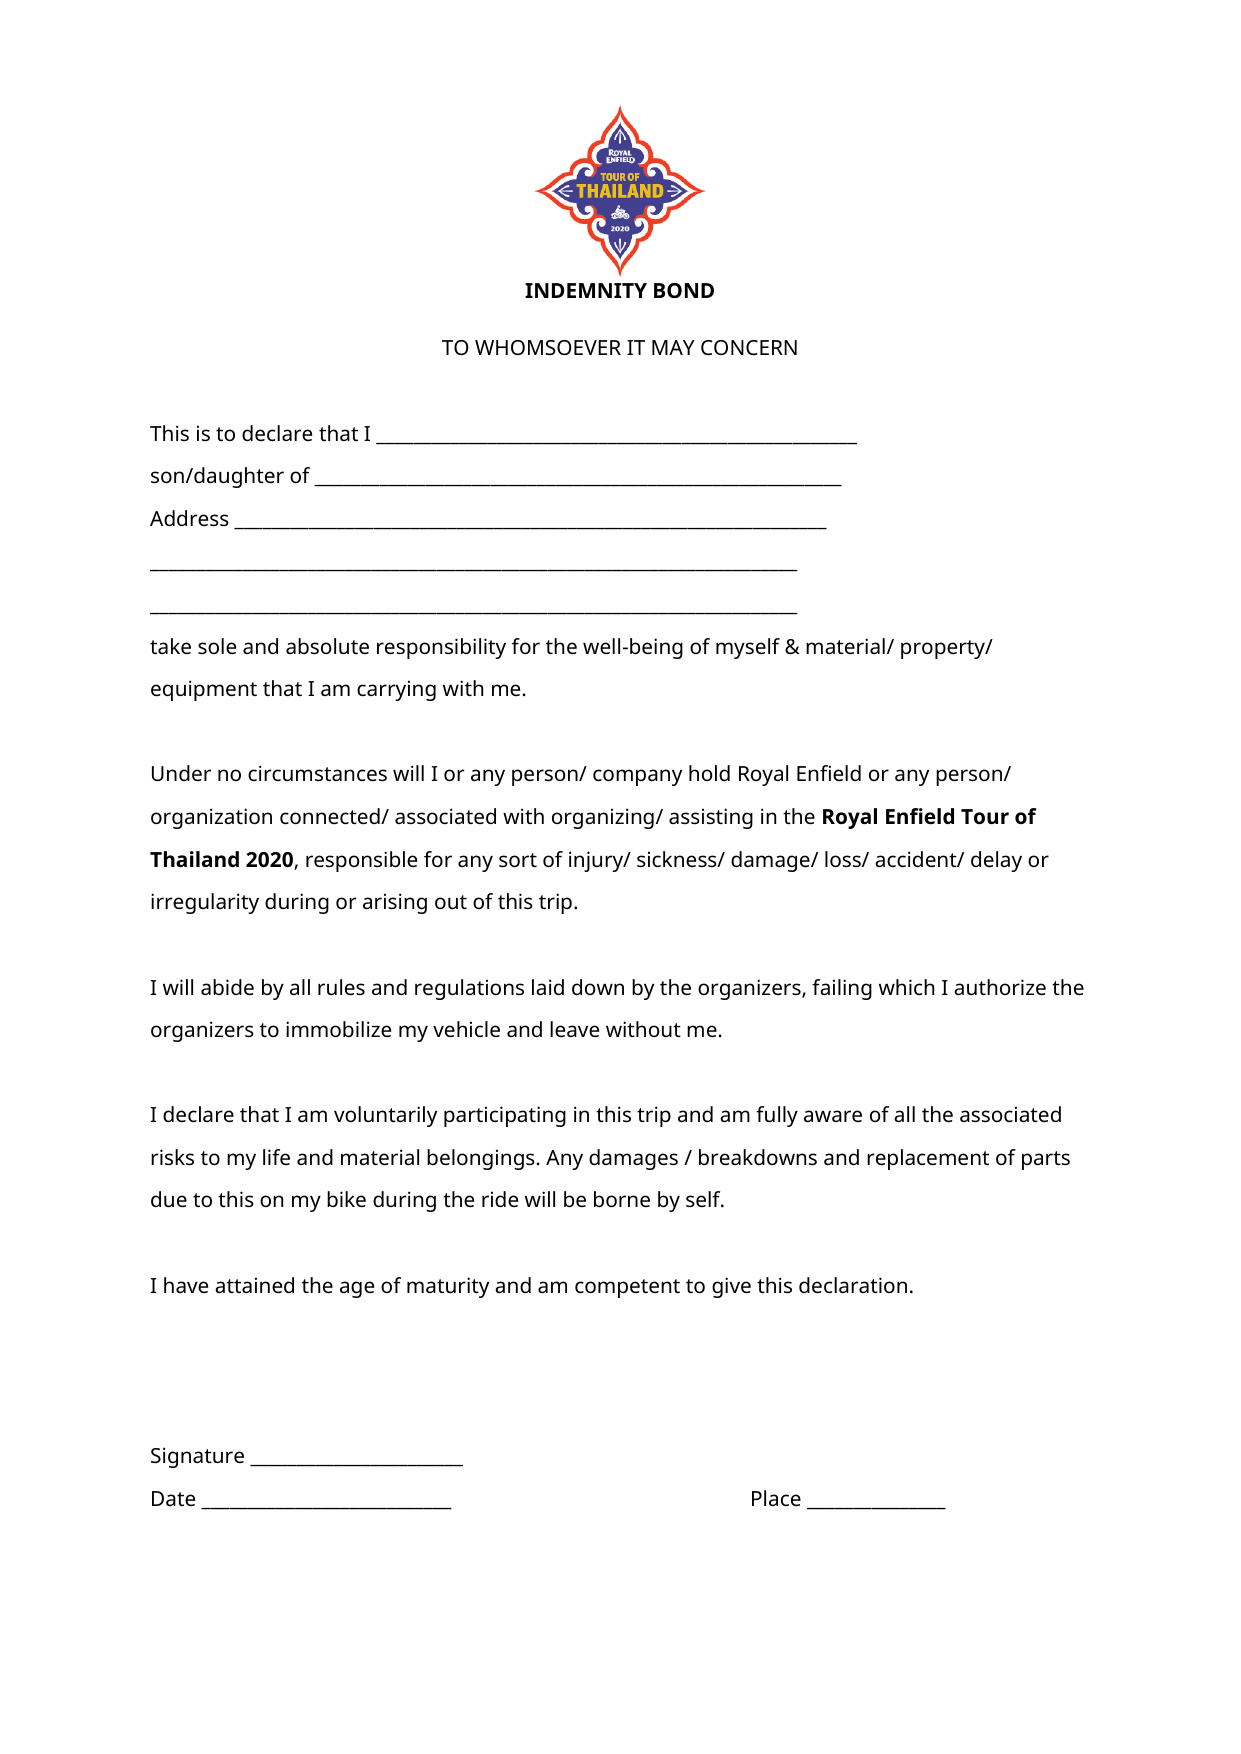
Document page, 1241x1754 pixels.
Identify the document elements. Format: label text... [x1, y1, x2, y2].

text TO WHOMSOEVER IT MAY CONCERN [150, 333, 1090, 362]
text Signature _______________________ [150, 1441, 1090, 1470]
text I will abide by all rules and regulations laid down by the organizers, failing which I authorize the organizers to immobilize my vehicle and leave without me. [150, 973, 1090, 1044]
picture [520, 84, 720, 277]
text This is to declare that I ____________________________________________________ son/daughter of _________________________________________________________ Address ________________________________________________________________ ______________________________________________________________________ ______________________________________________________________________ take sole and absolute responsibility for the well-being of myself & material/ property/ equipment that I am carrying with me. [150, 419, 1090, 703]
text Under no circumstances will I or any person/ company hold Royal Enfield or any person/ organization connected/ associated with organizing/ assisting in the Royal Enfield Tour of Thailand 2020, responsible for any sort of injury/ sickness/ damage/ loss/ accident/ delay or irregularity during or arising out of this trip. [150, 759, 1090, 916]
text I declare that I am voluntarily participating in this trip and am fully aware of all the associated risks to my life and material belongings. Any damages / breakdowns and replacement of parts due to this on my bike during the ride will be borne by self. [150, 1100, 1090, 1214]
subtitle INDEMNITY BOND [150, 277, 1090, 305]
text I have attained the age of maturity and am competent to give this declaration. [150, 1271, 1090, 1299]
text Date ___________________________ Place _______________ [150, 1484, 1090, 1512]
